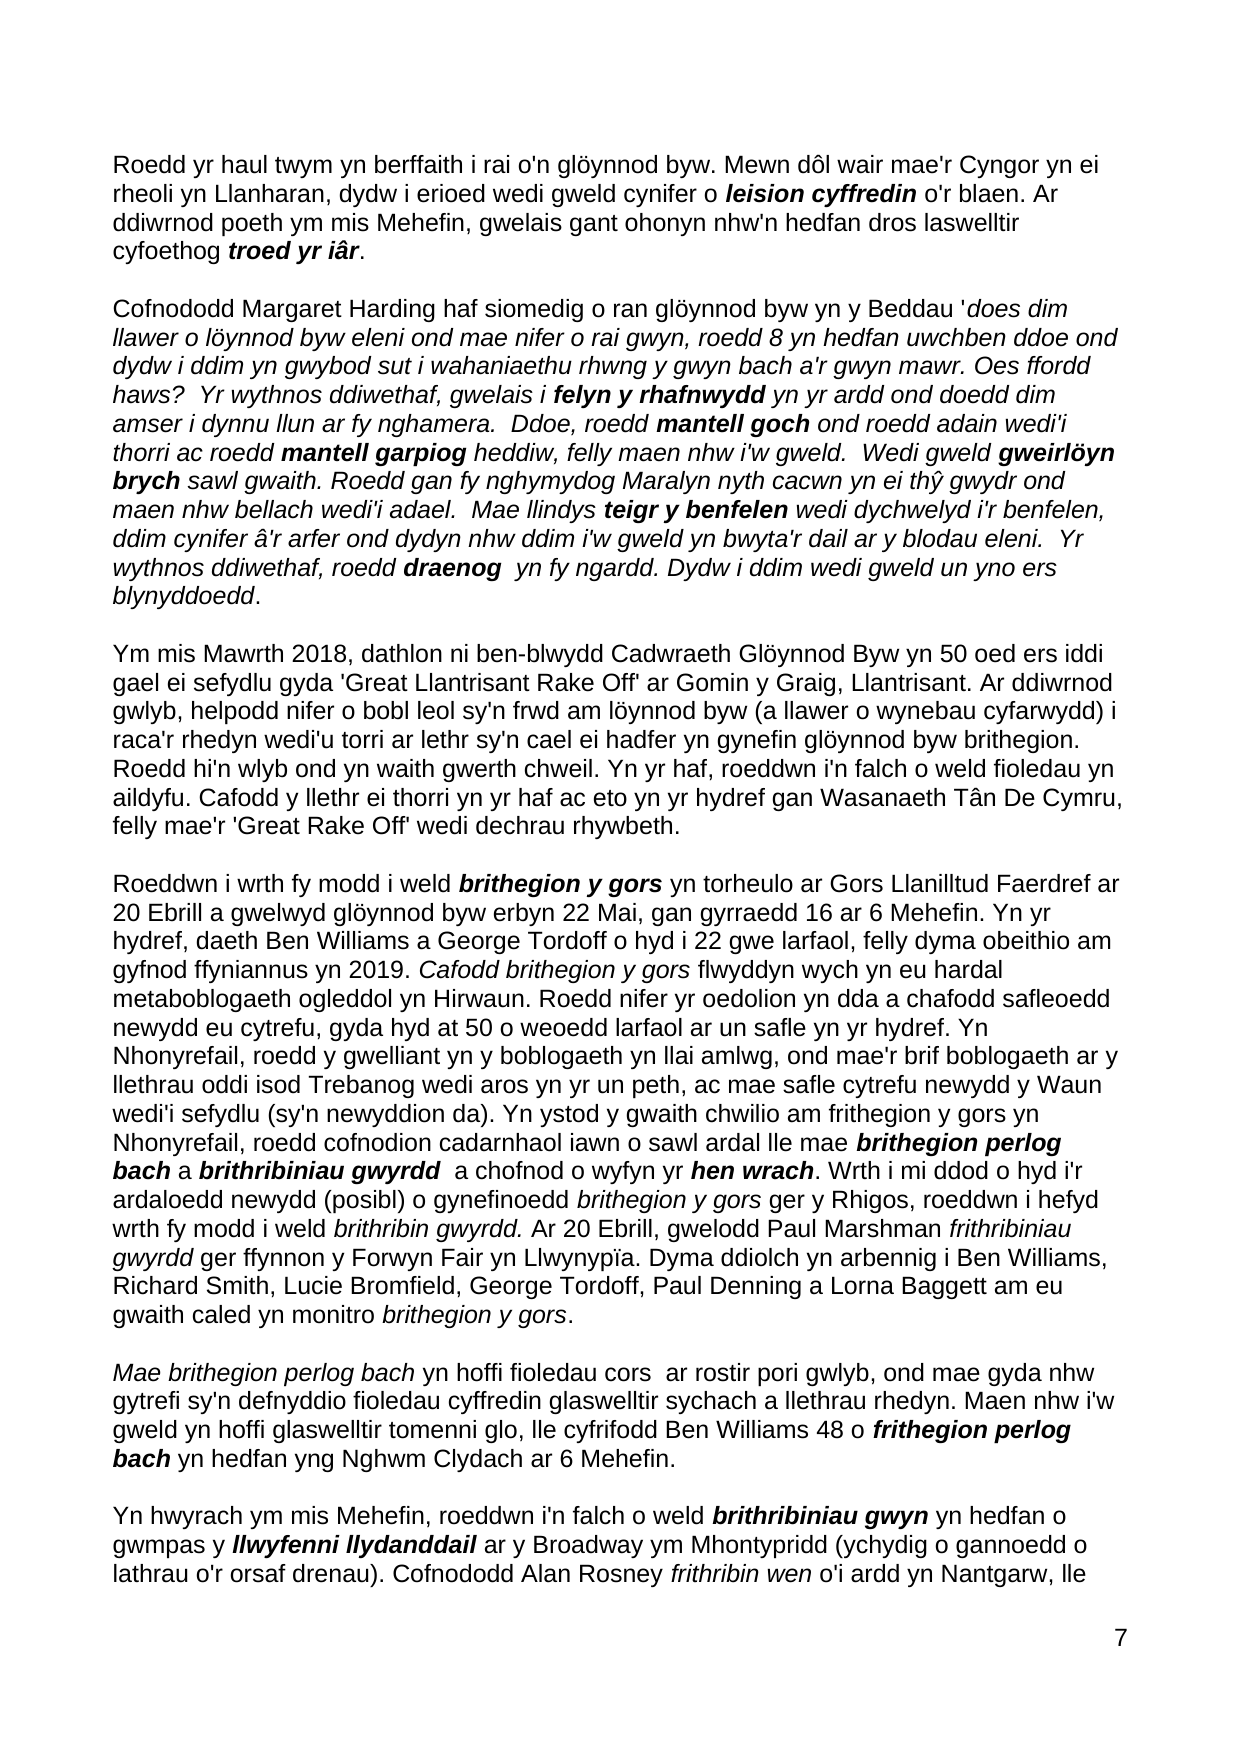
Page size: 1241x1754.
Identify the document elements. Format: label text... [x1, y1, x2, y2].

text Ym mis Mawrth 2018, dathlon ni ben-blwydd Cadwraeth Glöynnod Byw yn 50 oed ers iddi gael ei sefydlu gyda 'Great Llantrisant Rake Off' ar Gomin y Graig, Llantrisant. Ar ddiwrnod gwlyb, helpodd nifer o bobl leol sy'n frwd am löynnod byw (a llawer o wynebau cyfarwydd) i raca'r rhedyn wedi'u torri ar lethr sy'n cael ei hadfer yn gynefin glöynnod byw brithegion. Roedd hi'n wlyb ond yn waith gwerth chweil. Yn yr haf, roeddwn i'n falch o weld fioledau yn aildyfu. Cafodd y llethr ei thorri yn yr haf ac eto yn yr hydref gan Wasanaeth Tân De Cymru, felly mae'r 'Great Rake Off' wedi dechrau rhywbeth. [112, 639, 1128, 840]
text Cofnododd Margaret Harding haf siomedig o ran glöynnod byw yn y Beddau 'does dim llawer o löynnod byw eleni ond mae nifer o rai gwyn, roedd 8 yn hedfan uwchben ddoe ond dydw i ddim yn gwybod sut i wahaniaethu rhwng y gwyn bach a'r gwyn mawr. Oes ffordd haws? Yr wythnos ddiwethaf, gwelais i felyn y rhafnwydd yn yr ardd ond doedd dim amser i dynnu llun ar fy nghamera. Ddoe, roedd mantell goch ond roedd adain wedi'i thorri ac roedd mantell garpiog heddiw, felly maen nhw i'w gweld. Wedi gweld gweirlöyn brych sawl gwaith. Roedd gan fy nghymydog Maralyn nyth cacwn yn ei thŷ gwydr ond maen nhw bellach wedi'i adael. Mae llindys teigr y benfelen wedi dychwelyd i'r benfelen, ddim cynifer â'r arfer ond dydyn nhw ddim i'w gweld yn bwyta'r dail ar y blodau eleni. Yr wythnos ddiwethaf, roedd draenog yn fy ngardd. Dydw i ddim wedi gweld un yno ers blynyddoedd. [112, 294, 1128, 610]
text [112, 150, 1128, 265]
text Roeddwn i wrth fy modd i weld brithegion y gors yn torheulo ar Gors Llanilltud Faerdref ar 20 Ebrill a gwelwyd glöynnod byw erbyn 22 Mai, gan gyrraedd 16 ar 6 Mehefin. Yn yr hydref, daeth Ben Williams a George Tordoff o hyd i 22 gwe larfaol, felly dyma obeithio am gyfnod ffyniannus yn 2019. Cafodd brithegion y gors flwyddyn wych yn eu hardal metaboblogaeth ogleddol yn Hirwaun. Roedd nifer yr oedolion yn dda a chafodd safleoedd newydd eu cytrefu, gyda hyd at 50 o weoedd larfaol ar un safle yn yr hydref. Yn Nhonyrefail, roedd y gwelliant yn y boblogaeth yn llai amlwg, ond mae'r brif boblogaeth ar y llethrau oddi isod Trebanog wedi aros yn yr un peth, ac mae safle cytrefu newydd y Waun wedi'i sefydlu (sy'n newyddion da). Yn ystod y gwaith chwilio am frithegion y gors yn Nhonyrefail, roedd cofnodion cadarnhaol iawn o sawl ardal lle mae brithegion perlog bach a brithribiniau gwyrdd a chofnod o wyfyn yr hen wrach. Wrth i mi ddod o hyd i'r ardaloedd newydd (posibl) o gynefinoedd brithegion y gors ger y Rhigos, roeddwn i hefyd wrth fy modd i weld brithribin gwyrdd. Ar 20 Ebrill, gwelodd Paul Marshman frithribiniau gwyrdd ger ffynnon y Forwyn Fair yn Llwynypïa. Dyma ddiolch yn arbennig i Ben Williams, Richard Smith, Lucie Bromfield, George Tordoff, Paul Denning a Lorna Baggett am eu gwaith caled yn monitro brithegion y gors. [112, 869, 1128, 1329]
text Mae brithegion perlog bach yn hoffi fioledau cors ar rostir pori gwlyb, ond mae gyda nhw gytrefi sy'n defnyddio fioledau cyffredin glaswelltir sychach a llethrau rhedyn. Maen nhw i'w gweld yn hoffi glaswelltir tomenni glo, lle cyfrifodd Ben Williams 48 o frithegion perlog bach yn hedfan yng Nghwm Clydach ar 6 Mehefin. [112, 1357, 1128, 1472]
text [112, 1501, 1128, 1587]
